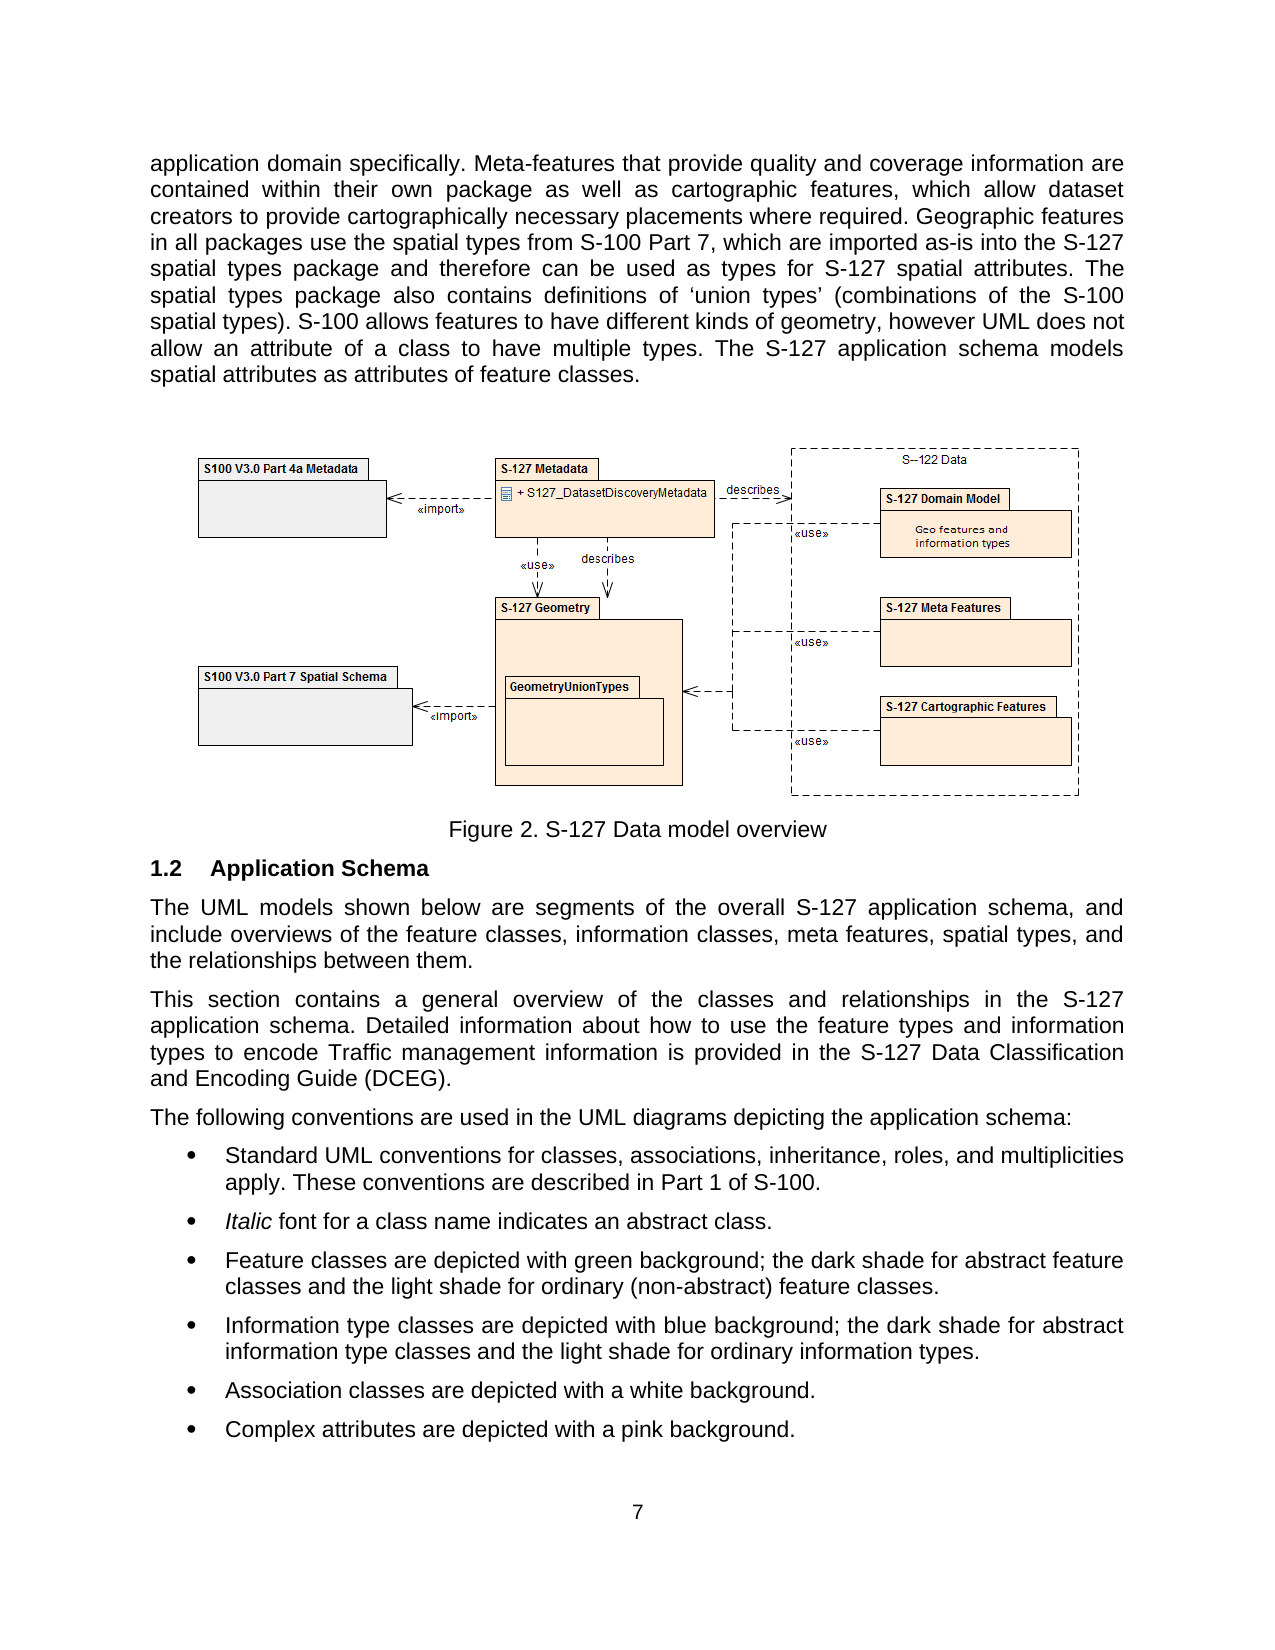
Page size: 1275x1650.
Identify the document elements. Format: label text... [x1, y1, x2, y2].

text Figure 2. S-127 Data model overview [150, 816, 1125, 843]
text The UML models shown below are segments of the overall S-127 application schema, and include overviews of the feature classes, information classes, meta features, spatial types, and the relationships between them. [150, 894, 1125, 973]
text The following conventions are used in the UML diagrams depicting the application schema: [150, 1104, 1125, 1130]
list Complex attributes are depicted with a pink background. [187, 1416, 1125, 1442]
list Italic font for a class name indicates an abstract class. [187, 1208, 1125, 1234]
text This section contains a general overview of the classes and relationships in the S-127 application schema. Detailed information about how to use the feature types and information types to encode Traffic management information is provided in the S-127 Data Classification and Encoding Guide (DCEG). [150, 986, 1125, 1091]
list Association classes are depicted with a white background. [187, 1377, 1125, 1403]
list Information type classes are depicted with blue background; the dark shade for abstract information type classes and the light shade for ordinary information types. [187, 1312, 1125, 1364]
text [150, 150, 1125, 387]
list Standard UML conventions for classes, associations, inheritance, roles, and multiplicities apply. These conventions are described in Part 1 of S-100. [187, 1142, 1125, 1195]
picture [188, 438, 1087, 804]
list Feature classes are depicted with green background; the dark shade for abstract feature classes and the light shade for ordinary (non-abstract) feature classes. [187, 1247, 1125, 1299]
subtitle Application Schema [150, 855, 1125, 882]
